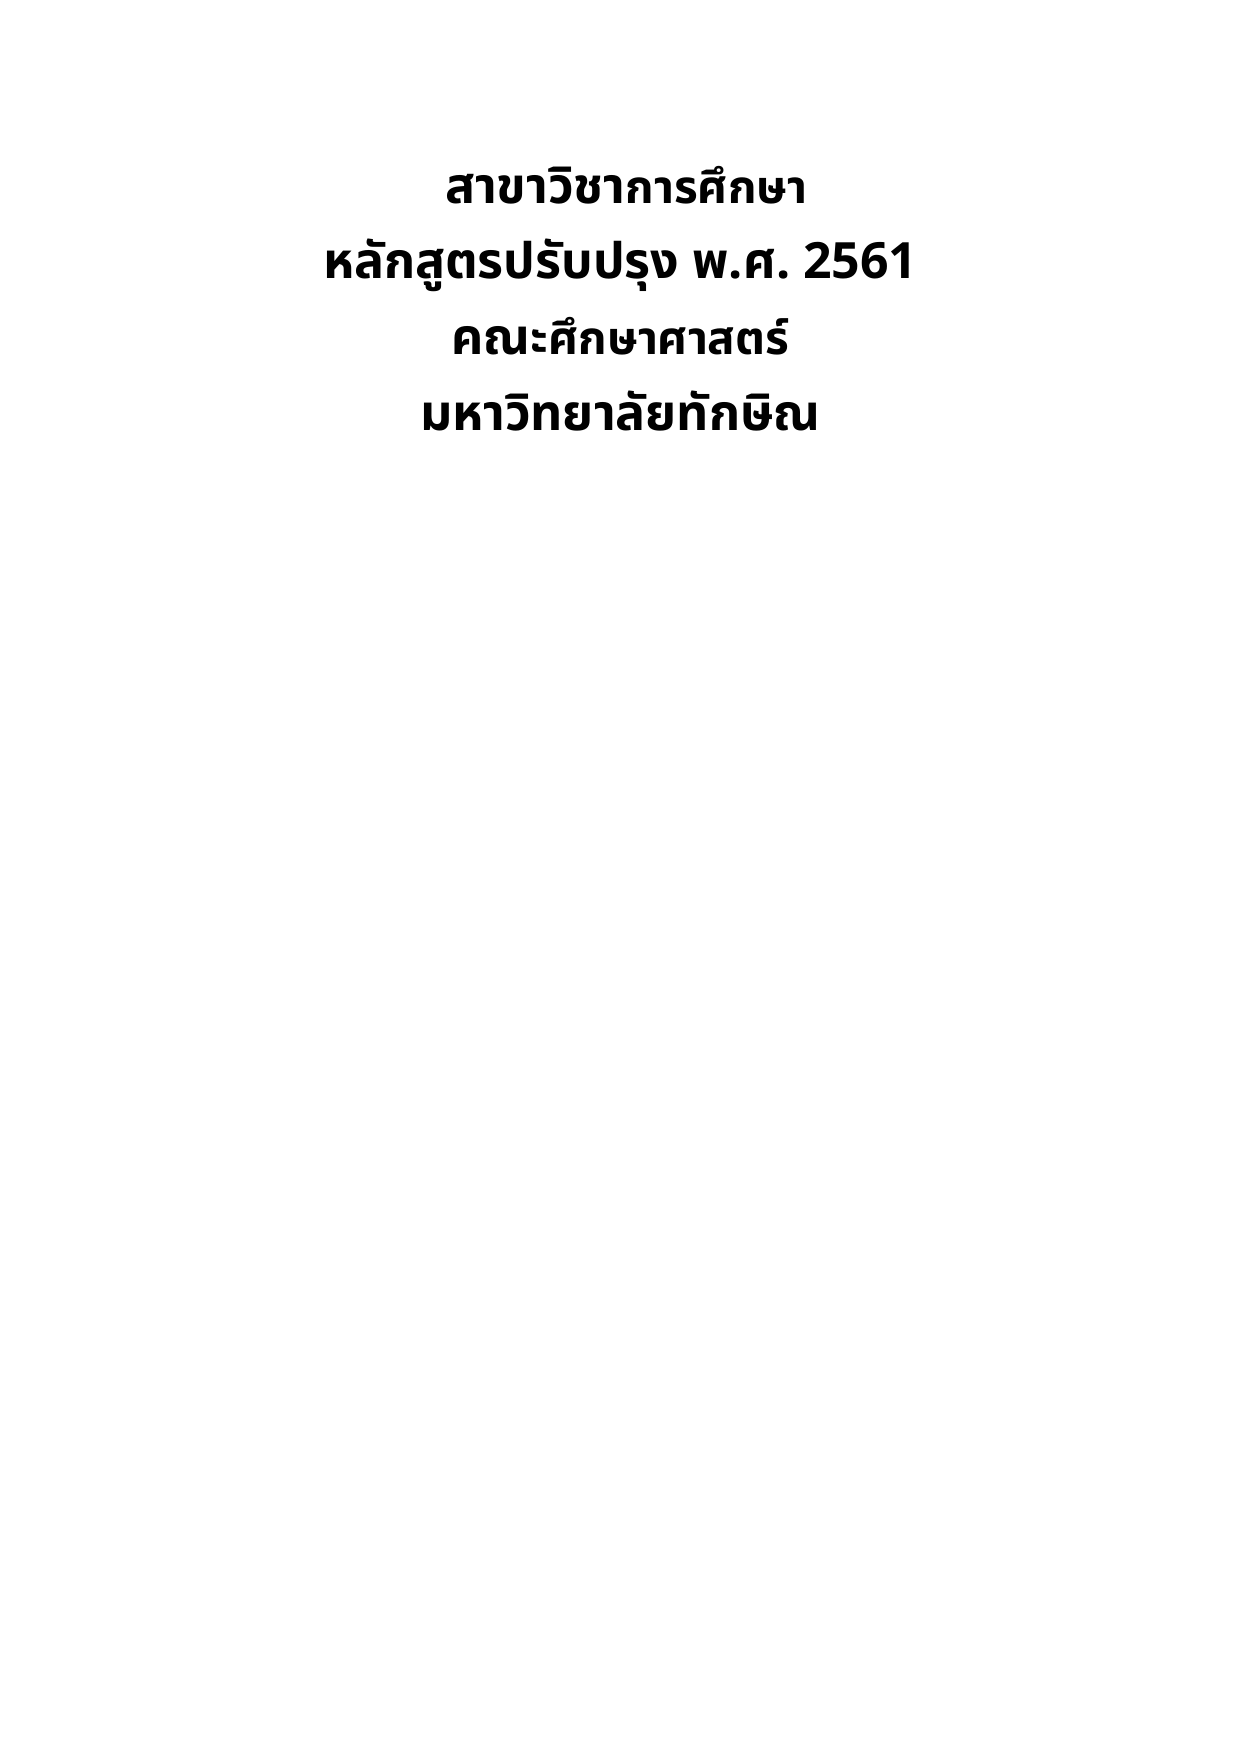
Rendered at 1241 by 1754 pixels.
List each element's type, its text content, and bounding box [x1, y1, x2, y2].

text มหาวิทยาลัยทักษิณ [150, 377, 1090, 452]
text คณะศึกษาศาสตร์ [150, 301, 1090, 377]
text สาขาวิชาการศึกษา [150, 150, 1090, 226]
text หลักสูตรปรับปรุง พ.ศ. 2561 [150, 226, 1090, 301]
